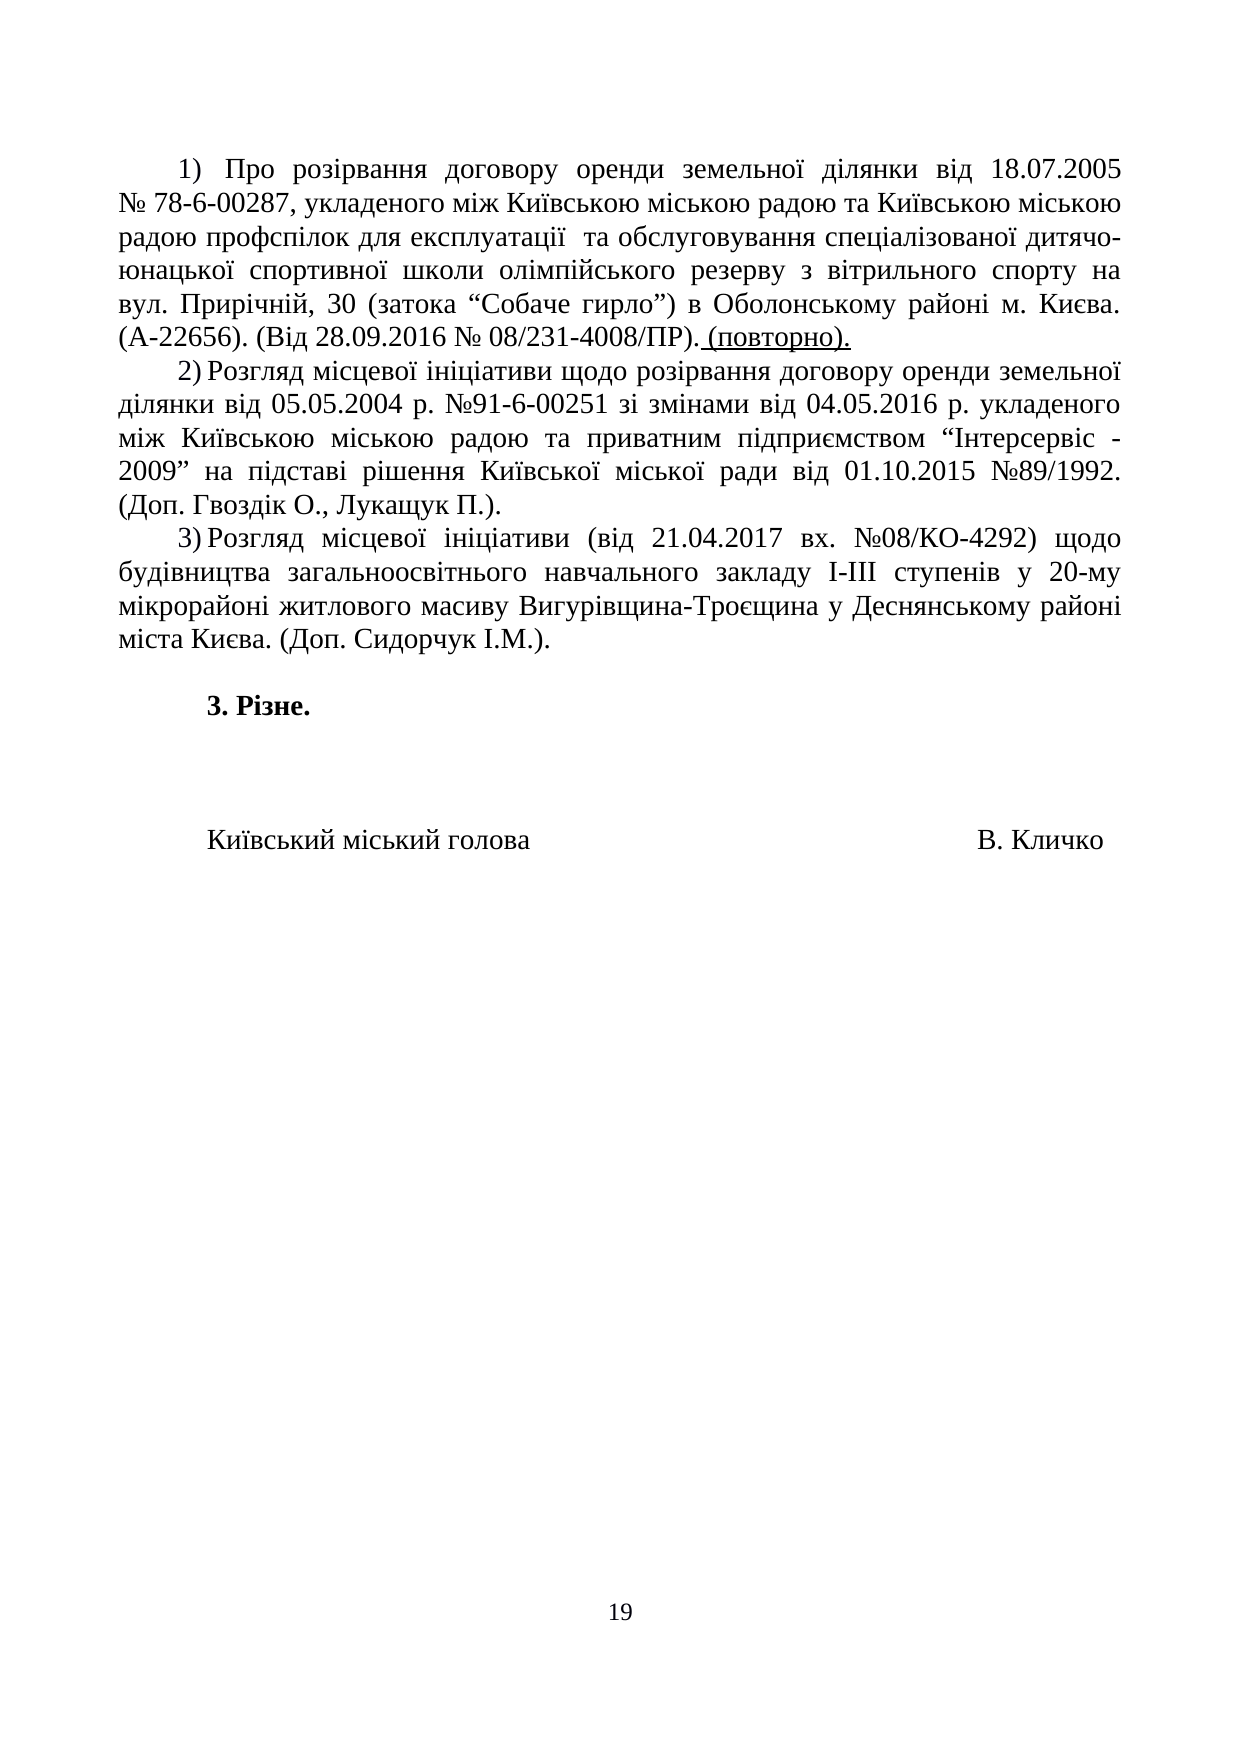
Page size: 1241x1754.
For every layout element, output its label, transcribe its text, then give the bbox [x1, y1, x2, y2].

list Про розірвання договору оренди земельної ділянки від 18.07.2005 № 78-6-00287, укладеного між Київською міською радою та Київською міською радою профспілок для експлуатації та обслуговування спеціалізованої дитячо-юнацької спортивної школи олімпійського резерву з вітрильного спорту на вул. Прирічній, 30 (затока “Собаче гирло”) в Оболонському районі м. Києва. (А-22656). (Від 28.09.2016 № 08/231-4008/ПР). (повторно). [118, 152, 1122, 353]
text 3. Різне. [177, 688, 1122, 722]
list Розгляд місцевої ініціативи щодо розірвання договору оренди земельної ділянки від 05.05.2004 р. №91-6-00251 зі змінами від 04.05.2016 р. укладеного між Київською міською радою та приватним підприємством “Інтерсервіс -2009” на підставі рішення Київської міської ради від 01.10.2015 №89/1992. (Доп. Гвоздік О., Лукащук П.). [118, 353, 1122, 521]
text Київський міський голова В. Кличко [118, 822, 1122, 856]
list Розгляд місцевої ініціативи (від 21.04.2017 вх. №08/КО-4292) щодо будівництва загальноосвітнього навчального закладу І-ІІІ ступенів у 20-му мікрорайоні житлового масиву Вигурівщина-Троєщина у Деснянському районі міста Києва. (Доп. Сидорчук І.М.). [118, 521, 1122, 655]
